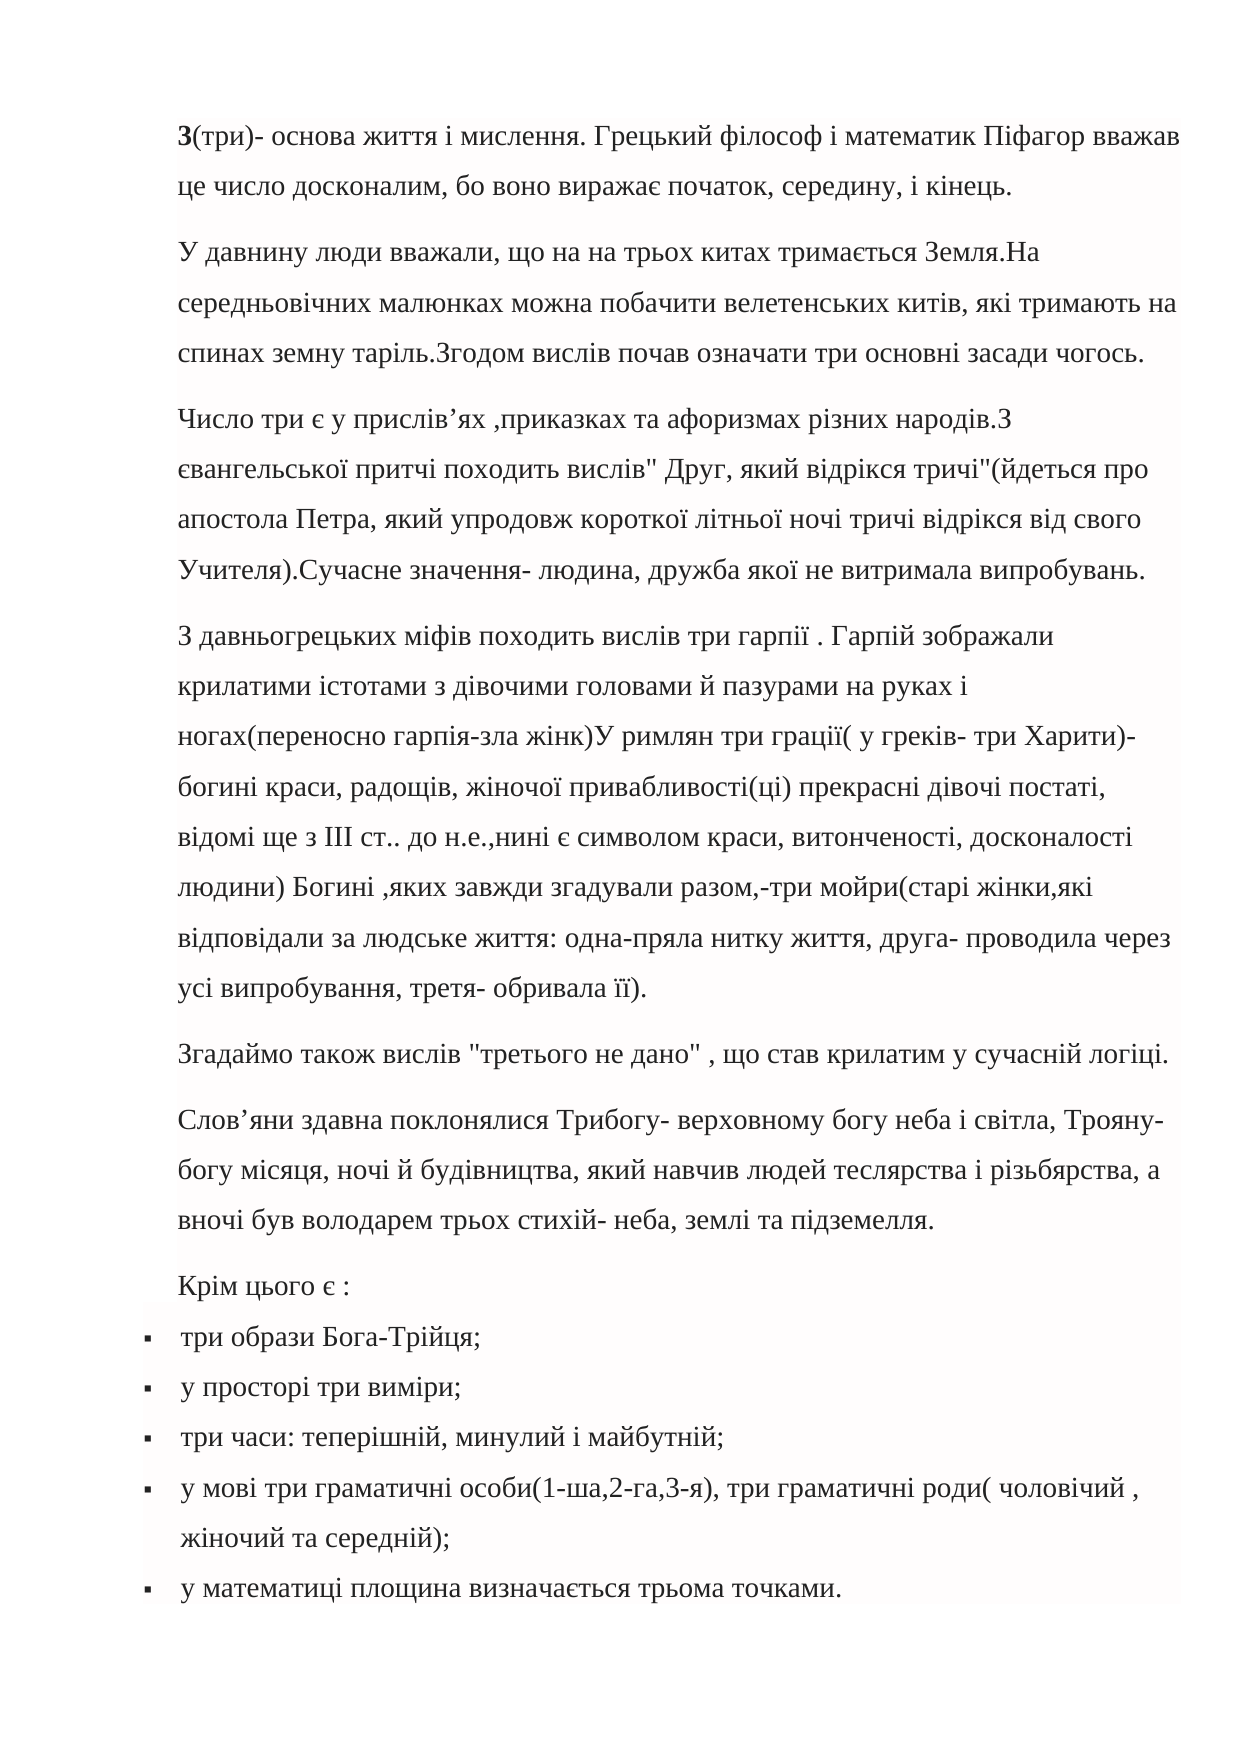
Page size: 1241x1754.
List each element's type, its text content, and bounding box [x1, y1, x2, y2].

text Число три є у прислів’ях ,приказках та афоризмах різних народів.З євангельської притчі походить вислів" Друг, який відрікся тричі"(йдеться про апостола Петра, який упродовж короткої літньої ночі тричі відрікся від свого Учителя).Сучасне значення- людина, дружба якої не витримала випробувань. [177, 401, 1181, 585]
list три часи: теперішній, минулий і майбутній; [143, 1419, 1181, 1453]
text З давньогрецьких міфів походить вислів три гарпії . Гарпій зображали крилатими істотами з дівочими головами й пазурами на руках і ногах(переносно гарпія-зла жінк)У римлян три грації( у греків- три Харити)- богині краси, радощів, жіночої привабливості(ці) прекрасні дівочі постаті, відомі ще з ІІІ ст.. до н.е.,нині є символом краси, витонченості, досконалості людини) Богині ,яких завжди згадували разом,-три мойри(старі жінки,які відповідали за людське життя: одна-пряла нитку життя, друга- проводила через усі випробування, третя- обривала її). [177, 618, 1181, 1003]
text 3(три)- основа життя і мислення. Грецький філософ і математик Піфагор вважав це число досконалим, бо воно виражає початок, середину, і кінець. [177, 118, 1181, 202]
list три образи Бога-Трійця; [143, 1319, 1181, 1352]
list у просторі три виміри; [143, 1369, 1181, 1403]
text Слов’яни здавна поклонялися Трибогу- верховному богу неба і світла, Трояну- богу місяця, ночі й будівництва, який навчив людей теслярства і різьбярства, а вночі був володарем трьох стихій- неба, землі та підземелля. [177, 1102, 1181, 1236]
list у математиці площина визначається трьома точками. [143, 1570, 1181, 1604]
text У давнину люди вважали, що на на трьох китах тримається Земля.На середньовічних малюнках можна побачити велетенських китів, які тримають на спинах земну таріль.Згодом вислів почав означати три основні засади чогось. [177, 234, 1181, 368]
text Згадаймо також вислів "третього не дано" , що став крилатим у сучасній логіці. [177, 1036, 1181, 1069]
text Крім цього є : [177, 1268, 1181, 1302]
list у мові три граматичні особи(1-ша,2-га,3-я), три граматичні роди( чоловічий , жіночий та середній); [143, 1470, 1181, 1553]
